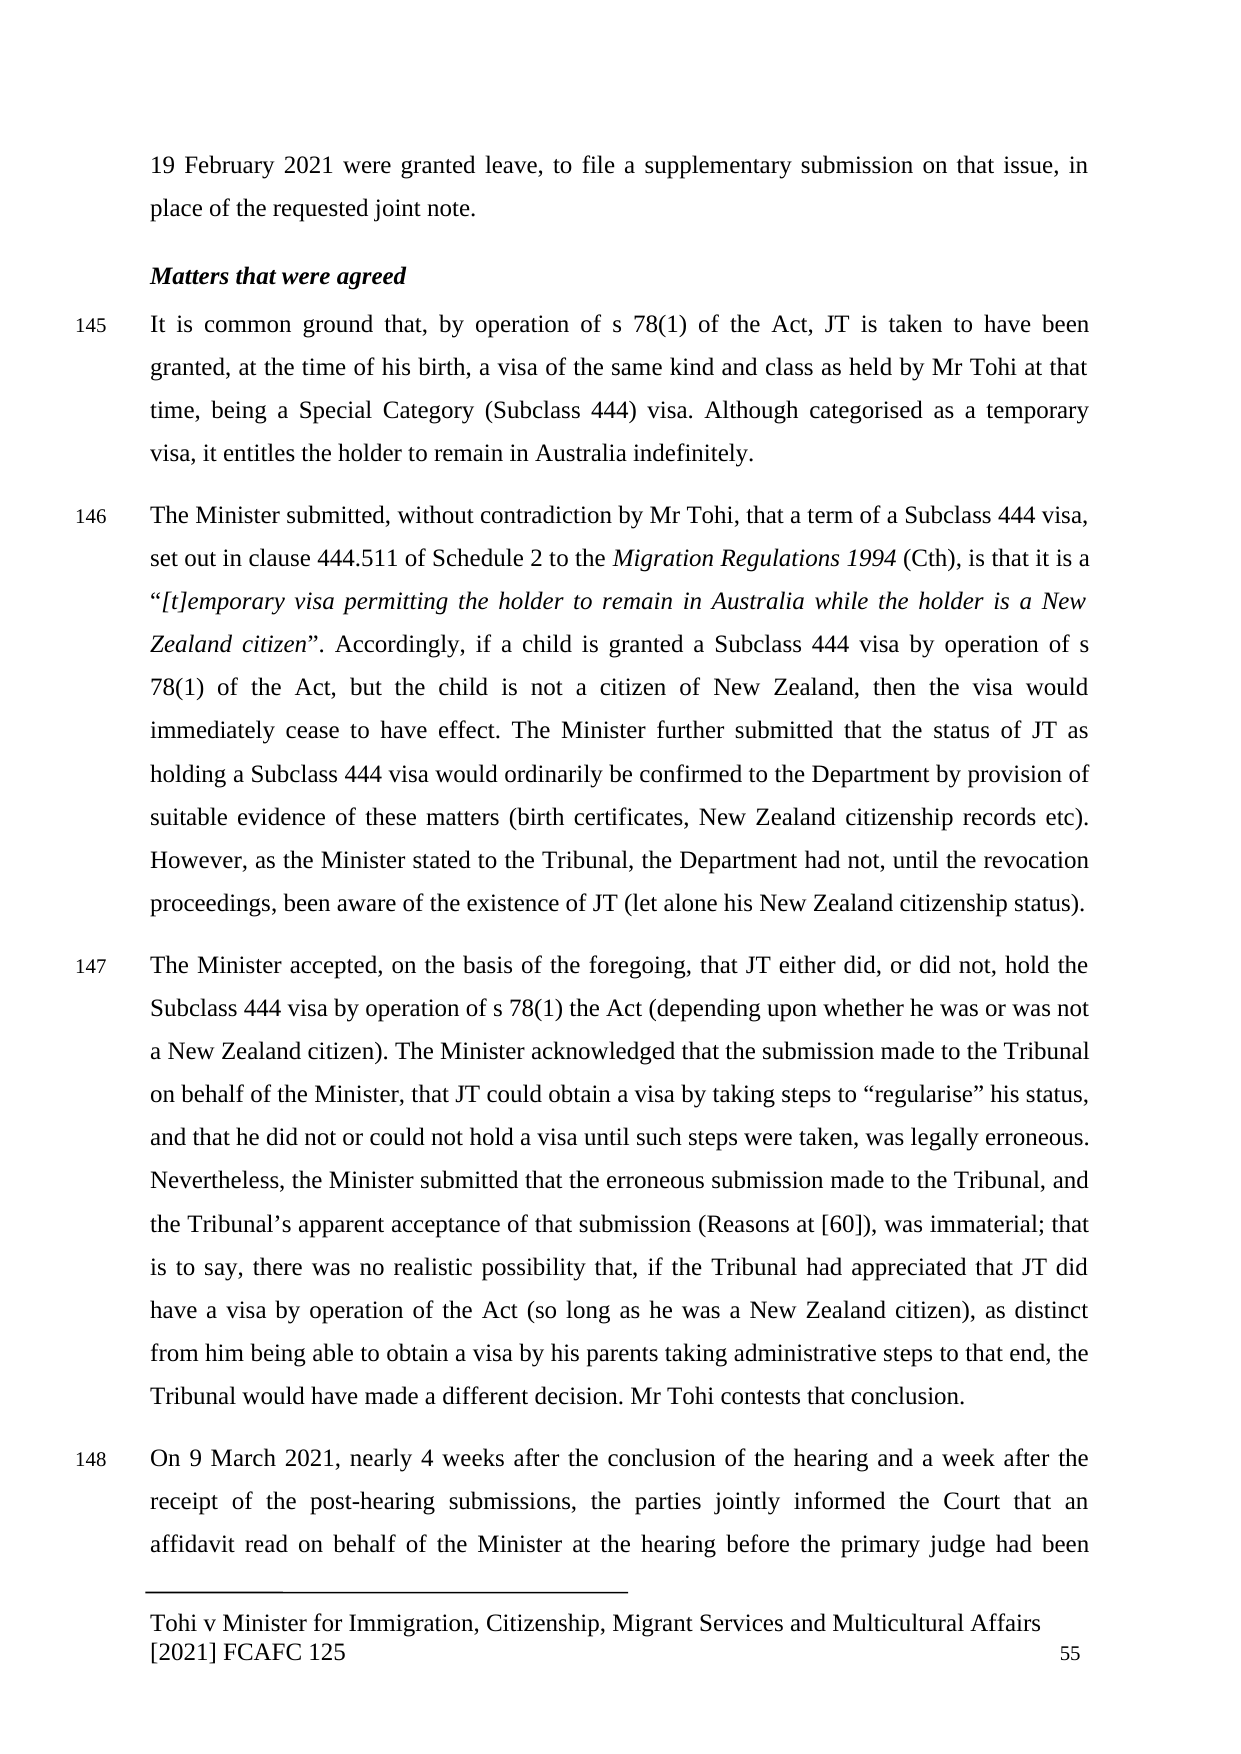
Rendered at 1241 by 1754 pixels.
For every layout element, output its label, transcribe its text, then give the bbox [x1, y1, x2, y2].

list 147 The Minister accepted, on the basis of the foregoing, that JT either did, or did not, hold the Subclass 444 visa by operation of s 78(1) the Act (depending upon whether he was or was not a New Zealand citizen). The Minister acknowledged that the submission made to the Tribunal on behalf of the Minister, that JT could obtain a visa by taking steps to “regularise” his status, and that he did not or could not hold a visa until such steps were taken, was legally erroneous. Nevertheless, the Minister submitted that the erroneous submission made to the Tribunal, and the Tribunal’s apparent acceptance of that submission (Reasons at [60]), was immaterial; that is to say, there was no realistic possibility that, if the Tribunal had appreciated that JT did have a visa by operation of the Act (so long as he was a New Zealand citizen), as distinct from him being able to obtain a visa by his parents taking administrative steps to that end, the Tribunal would have made a different decision. Mr Tohi contests that conclusion. [75, 950, 1090, 1410]
list 145 It is common ground that, by operation of s 78(1) of the Act, JT is taken to have been granted, at the time of his birth, a visa of the same kind and class as held by Mr Tohi at that time, being a Special Category (Subclass 444) visa. Although categorised as a temporary visa, it entitles the holder to remain in Australia indefinitely. [75, 309, 1090, 467]
list 146 The Minister submitted, without contradiction by Mr Tohi, that a term of a Subclass 444 visa, set out in clause 444.511 of Schedule 2 to the Migration Regulations 1994 (Cth), is that it is a “[t]emporary visa permitting the holder to remain in Australia while the holder is a New Zealand citizen”. Accordingly, if a child is granted a Subclass 444 visa by operation of s 78(1) of the Act, but the child is not a citizen of New Zealand, then the visa would immediately cease to have effect. The Minister further submitted that the status of JT as holding a Subclass 444 visa would ordinarily be confirmed to the Department by provision of suitable evidence of these matters (birth certificates, New Zealand citizenship records etc). However, as the Minister stated to the Tribunal, the Department had not, until the revocation proceedings, been aware of the existence of JT (let alone his New Zealand citizenship status). [75, 500, 1090, 917]
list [75, 150, 1090, 222]
subtitle Matters that were agreed [150, 261, 1090, 290]
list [75, 1443, 1090, 1558]
